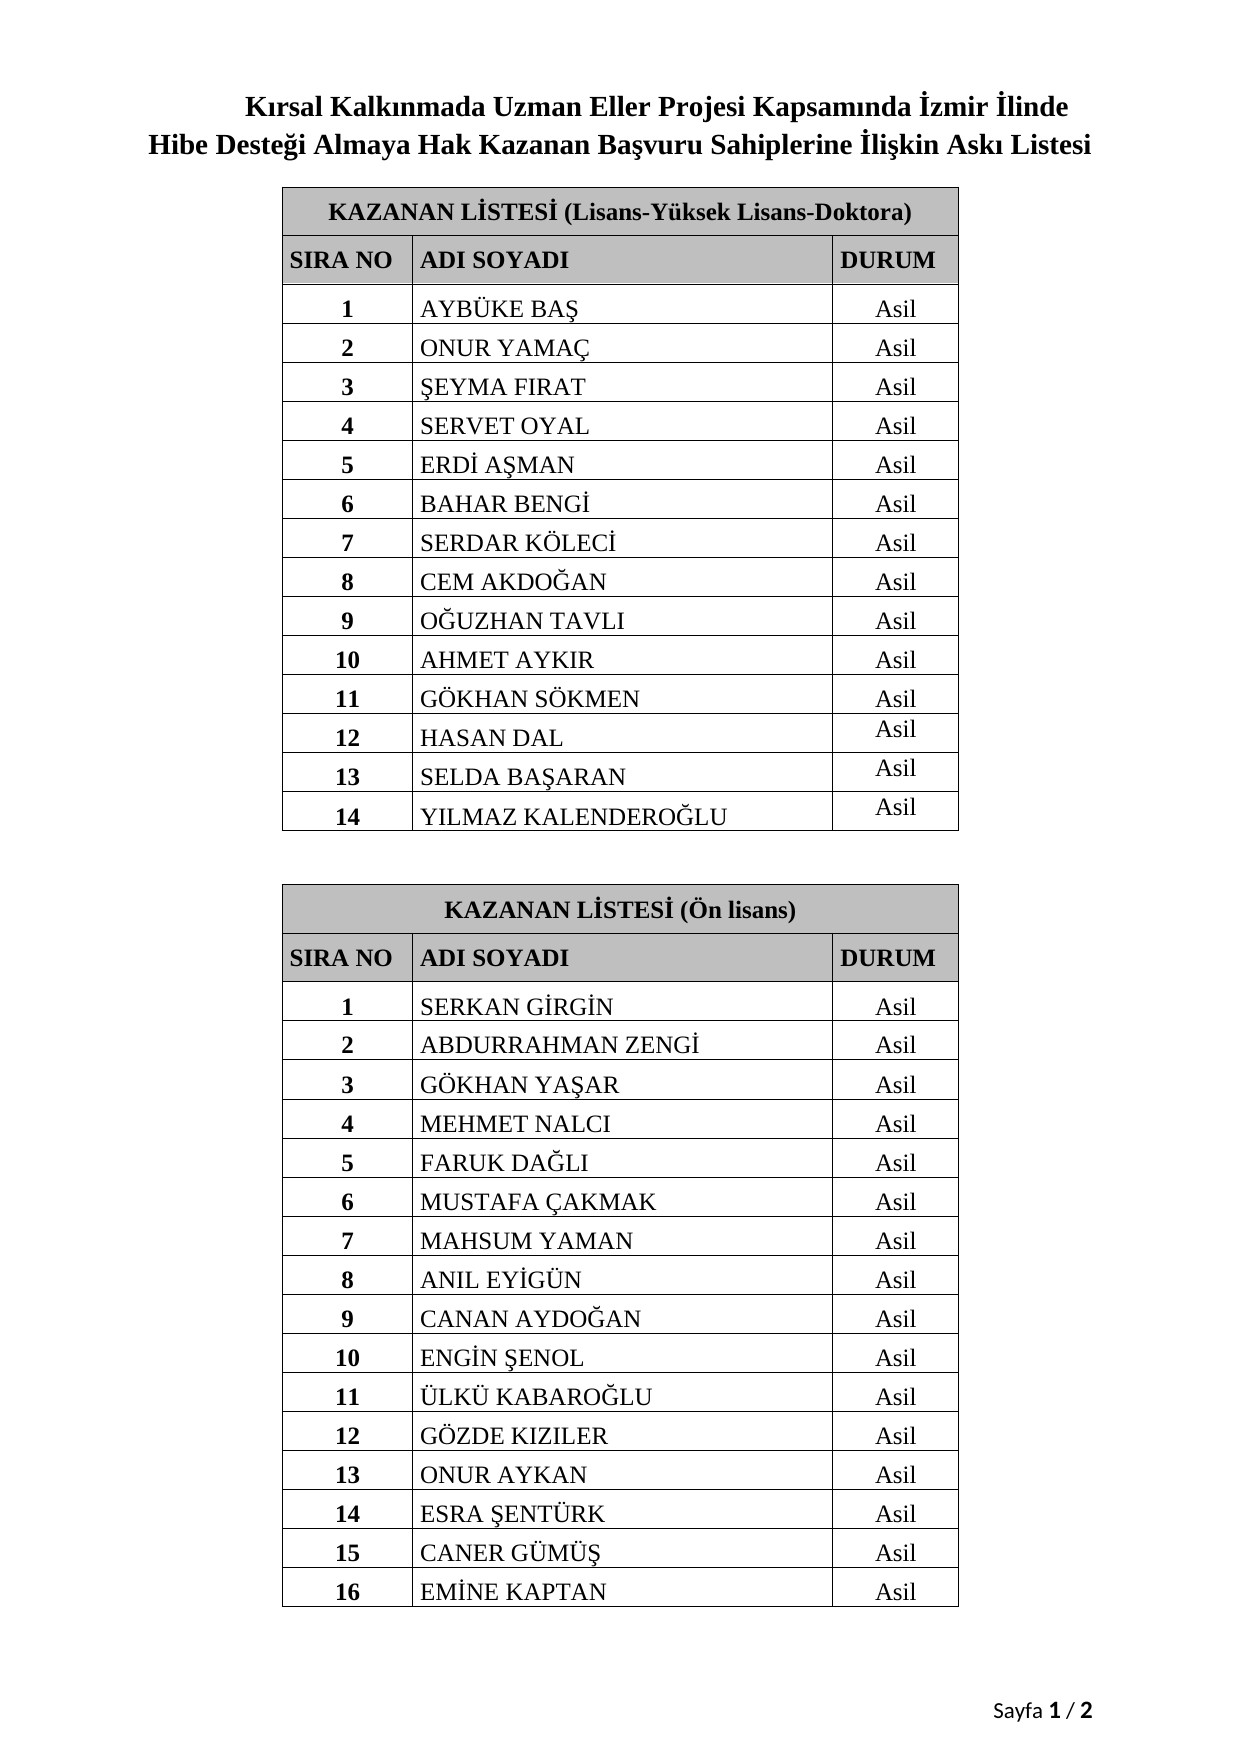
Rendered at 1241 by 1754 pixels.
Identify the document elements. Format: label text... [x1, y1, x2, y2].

table_cell Asil [833, 285, 958, 322]
table_cell AHMET AYKIR [413, 636, 832, 674]
table_cell CANER GÜMÜŞ [413, 1529, 832, 1567]
text Kırsal Kalkınmada Uzman Eller Projesi Kapsamında İzmir İlinde Hibe Desteği Almaya Hak Kazanan Başvuru Sahiplerine İlişkin Askı Listesi [148, 89, 1093, 161]
table_cell Asil [833, 363, 958, 401]
table_cell Asil [833, 675, 958, 713]
table_cell Asil [833, 1412, 958, 1450]
table_cell Asil [833, 1100, 958, 1137]
table_cell 5 [283, 1139, 412, 1177]
table_cell 13 [283, 753, 412, 791]
table_cell ONUR YAMAÇ [413, 324, 832, 362]
table_cell 6 [283, 480, 412, 518]
table_cell GÖZDE KIZILER [413, 1412, 832, 1450]
table_cell EMİNE KAPTAN [413, 1568, 832, 1606]
table_cell 14 [283, 1490, 412, 1528]
table_cell YILMAZ KALENDEROĞLU [413, 792, 832, 830]
table_cell BAHAR BENGİ [413, 480, 832, 518]
table_cell SERDAR KÖLECİ [413, 519, 832, 557]
table_cell Asil [833, 792, 958, 830]
table_cell Asil [833, 1373, 958, 1411]
table_cell ÜLKÜ KABAROĞLU [413, 1373, 832, 1411]
table_cell 2 [283, 324, 412, 362]
table_cell SIRA NO [283, 934, 412, 981]
table_cell Asil [833, 1451, 958, 1489]
table_cell Asil [833, 1256, 958, 1294]
table_cell ADI SOYADI [413, 934, 832, 981]
table_cell MEHMET NALCI [413, 1100, 832, 1137]
table_cell HASAN DAL [413, 714, 832, 752]
table_cell ANIL EYİGÜN [413, 1256, 832, 1294]
table_cell FARUK DAĞLI [413, 1139, 832, 1177]
table_cell CANAN AYDOĞAN [413, 1295, 832, 1333]
table_cell 4 [283, 1100, 412, 1137]
table_cell ENGİN ŞENOL [413, 1334, 832, 1372]
table_cell Asil [833, 1568, 958, 1606]
table_cell 7 [283, 519, 412, 557]
table_header KAZANAN LİSTESİ (Lisans-Yüksek Lisans-Doktora) [283, 188, 958, 235]
table_cell MAHSUM YAMAN [413, 1217, 832, 1255]
table_cell Asil [833, 558, 958, 596]
table_cell Asil [833, 480, 958, 518]
table_cell SERKAN GİRGİN [413, 982, 832, 1020]
table_cell GÖKHAN SÖKMEN [413, 675, 832, 713]
table_cell GÖKHAN YAŞAR [413, 1060, 832, 1098]
table_cell Asil [833, 1178, 958, 1216]
table_cell 10 [283, 1334, 412, 1372]
table_cell Asil [833, 1217, 958, 1255]
table_cell Asil [833, 1295, 958, 1333]
table_cell Asil [833, 1139, 958, 1177]
table_cell 13 [283, 1451, 412, 1489]
table_cell 1 [283, 285, 412, 322]
table_cell 9 [283, 597, 412, 635]
table_cell 2 [283, 1021, 412, 1059]
table_cell 7 [283, 1217, 412, 1255]
table_cell 1 [283, 982, 412, 1020]
table_cell Asil [833, 1334, 958, 1372]
table_cell 3 [283, 363, 412, 401]
table_cell ABDURRAHMAN ZENGİ [413, 1021, 832, 1059]
table_cell 6 [283, 1178, 412, 1216]
table_cell Asil [833, 402, 958, 440]
table_cell Asil [833, 1529, 958, 1567]
table_cell OĞUZHAN TAVLI [413, 597, 832, 635]
table_cell Asil [833, 714, 958, 752]
table_cell SIRA NO [283, 236, 412, 283]
table_cell SELDA BAŞARAN [413, 753, 832, 791]
table_cell 12 [283, 1412, 412, 1450]
table_cell SERVET OYAL [413, 402, 832, 440]
table_cell Asil [833, 597, 958, 635]
table_cell Asil [833, 441, 958, 479]
table_cell MUSTAFA ÇAKMAK [413, 1178, 832, 1216]
table_cell 12 [283, 714, 412, 752]
table_cell Asil [833, 753, 958, 791]
table_cell 8 [283, 558, 412, 596]
table_cell Asil [833, 636, 958, 674]
table_cell ESRA ŞENTÜRK [413, 1490, 832, 1528]
table_cell DURUM [833, 236, 958, 283]
table_cell Asil [833, 982, 958, 1020]
table_cell 4 [283, 402, 412, 440]
table_cell CEM AKDOĞAN [413, 558, 832, 596]
table_cell 5 [283, 441, 412, 479]
table_cell Asil [833, 1021, 958, 1059]
table_cell 10 [283, 636, 412, 674]
table_cell Asil [833, 1060, 958, 1098]
table_cell 9 [283, 1295, 412, 1333]
table_cell DURUM [833, 934, 958, 981]
table_cell Asil [833, 519, 958, 557]
table_cell ADI SOYADI [413, 236, 832, 283]
table_cell 11 [283, 1373, 412, 1411]
table_cell 15 [283, 1529, 412, 1567]
table_cell 3 [283, 1060, 412, 1098]
table_cell Asil [833, 324, 958, 362]
table_header KAZANAN LİSTESİ (Ön lisans) [283, 885, 958, 933]
table_cell 14 [283, 792, 412, 830]
table_cell AYBÜKE BAŞ [413, 285, 832, 322]
table_cell 16 [283, 1568, 412, 1606]
table_cell ERDİ AŞMAN [413, 441, 832, 479]
table_cell ONUR AYKAN [413, 1451, 832, 1489]
table_cell Asil [833, 1490, 958, 1528]
table_cell 8 [283, 1256, 412, 1294]
table_cell ŞEYMA FIRAT [413, 363, 832, 401]
table_cell 11 [283, 675, 412, 713]
